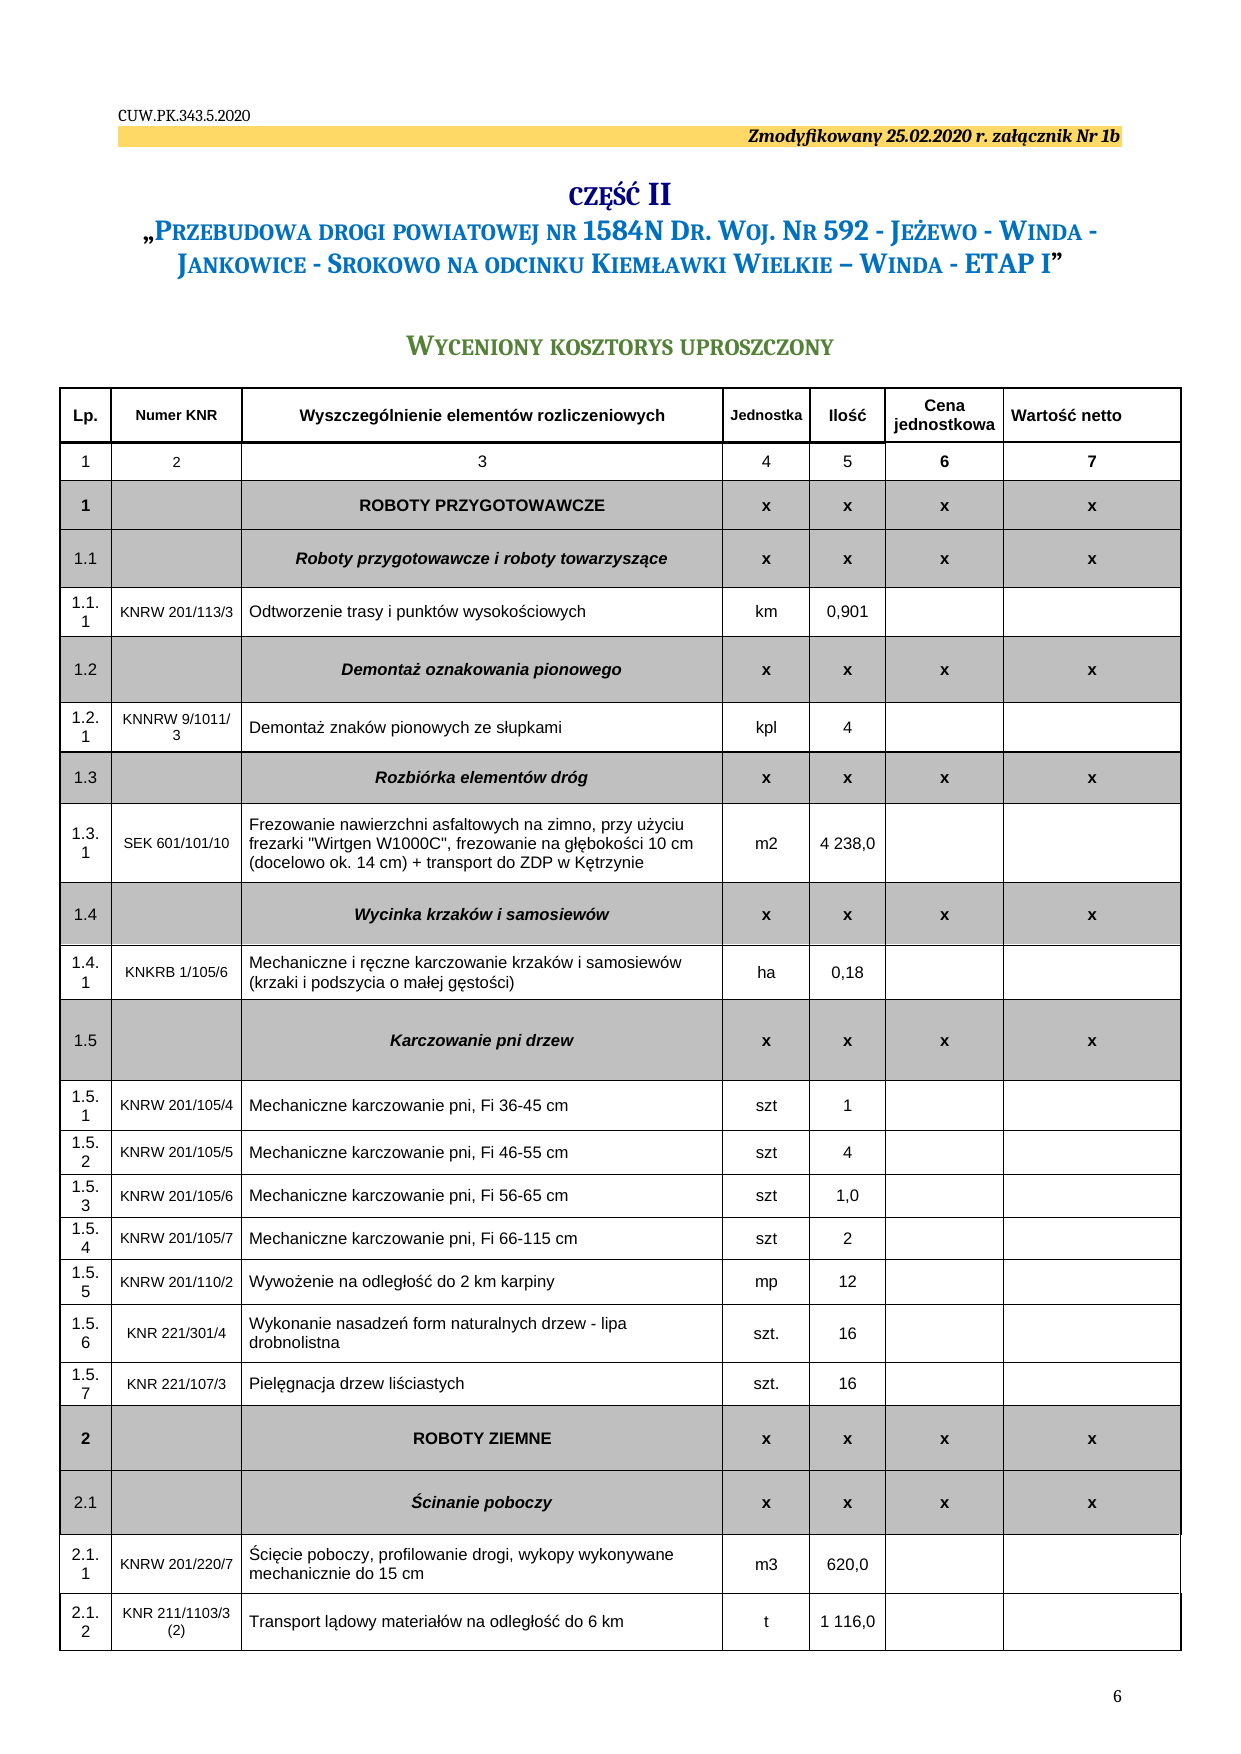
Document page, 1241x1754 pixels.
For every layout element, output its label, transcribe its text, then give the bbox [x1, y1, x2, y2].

table_cell x [886, 883, 1003, 944]
table_cell 1.5.4 [61, 1218, 111, 1259]
table_cell 4 [723, 444, 809, 480]
table_cell [886, 1594, 1003, 1650]
table_cell x [723, 637, 809, 702]
table_cell x [886, 530, 1003, 587]
table_cell 1.5.3 [61, 1175, 111, 1217]
table_cell 2 [810, 1218, 885, 1259]
text „Przebudowa drogi powiatowej nr 1584N Dr. Woj. Nr 592 - Jeżewo - Winda - Jankowice - Srokowo na odcinku Kiemławki Wielkie – Winda - ETAP I” [118, 214, 1122, 281]
table_cell 16 [810, 1305, 885, 1362]
table_cell 1.4 [61, 883, 111, 944]
table_cell Mechaniczne karczowanie pni, Fi 46-55 cm [242, 1131, 722, 1173]
table_cell [1004, 1305, 1180, 1362]
table_cell x [723, 753, 809, 803]
table_cell x [886, 481, 1003, 529]
table_cell [112, 530, 241, 587]
table_cell 0,18 [810, 946, 885, 999]
table_cell x [886, 1471, 1003, 1534]
table_cell x [810, 883, 885, 944]
table_cell szt [723, 1131, 809, 1173]
table_cell 1.2.1 [61, 703, 111, 751]
table_cell [1004, 1081, 1180, 1129]
text Zmodyfikowany 25.02.2020 r. załącznik Nr 1b [118, 126, 1122, 147]
table_cell KNKRB 1/105/6 [112, 946, 241, 999]
table_cell 2.1.1 [60, 1535, 111, 1592]
table_cell 1.3 [61, 753, 111, 803]
table_cell x [810, 1471, 885, 1534]
table_cell x [1004, 637, 1180, 702]
table_cell 5 [810, 444, 885, 480]
table_cell m2 [723, 804, 809, 882]
table_cell x [723, 883, 809, 944]
table_cell [1004, 1534, 1180, 1592]
table_cell SEK 601/101/10 [112, 804, 241, 882]
table_cell 1 116,0 [810, 1594, 885, 1650]
table_cell Mechaniczne karczowanie pni, Fi 56-65 cm [242, 1175, 722, 1217]
table_cell [1004, 1363, 1180, 1405]
table_cell szt. [723, 1305, 809, 1362]
table_cell [1004, 588, 1180, 636]
table_cell Mechaniczne i ręczne karczowanie krzaków i samosiewów (krzaki i podszycia o małej gęstości) [242, 946, 722, 999]
table_cell 1.5.2 [61, 1131, 111, 1173]
table_cell Karczowanie pni drzew [242, 1000, 722, 1080]
table_cell x [886, 1000, 1003, 1080]
table_cell [886, 1175, 1003, 1217]
table_cell mp [723, 1260, 809, 1303]
table_cell szt [723, 1081, 809, 1129]
table_cell 12 [810, 1260, 885, 1303]
table_cell KNRW 201/105/7 [112, 1218, 241, 1259]
table_cell 4 238,0 [810, 804, 885, 882]
table_cell 4 [810, 703, 885, 751]
table_cell x [723, 1406, 809, 1470]
table_cell Wykonanie nasadzeń form naturalnych drzew - lipa drobnolistna [242, 1305, 722, 1362]
table_cell 2 [61, 1406, 111, 1470]
table_cell Ścięcie poboczy, profilowanie drogi, wykopy wykonywane mechanicznie do 15 cm [242, 1535, 722, 1592]
table_cell 7 [1004, 443, 1180, 480]
table_cell Ścinanie poboczy [242, 1471, 722, 1534]
table_cell [886, 1260, 1003, 1303]
table_cell 1.5.1 [61, 1081, 111, 1129]
table_header Wartość netto [1004, 389, 1180, 441]
table_cell x [886, 1406, 1003, 1470]
table_cell x [1004, 883, 1180, 944]
table_cell x [810, 637, 885, 702]
table_cell [112, 1000, 241, 1080]
table_cell Wycinka krzaków i samosiewów [242, 883, 722, 944]
table_cell [112, 883, 241, 944]
text część II [118, 176, 1122, 214]
table_header Ilość [811, 389, 884, 441]
table_cell 6 [886, 443, 1003, 480]
table_cell 1.5.7 [61, 1363, 111, 1405]
table_cell Rozbiórka elementów dróg [242, 753, 722, 803]
table_cell KNRW 201/105/4 [112, 1081, 241, 1129]
table_cell [886, 1131, 1003, 1173]
table_cell x [723, 530, 809, 587]
table_cell ROBOTY ZIEMNE [242, 1406, 722, 1470]
table_cell 1 [61, 481, 111, 529]
table_cell KNRW 201/110/2 [112, 1260, 241, 1303]
table_cell x [1004, 481, 1180, 529]
table_cell KNR 221/107/3 [112, 1363, 241, 1405]
table_cell x [723, 481, 809, 529]
table_cell 1 [61, 444, 111, 480]
table_cell km [723, 588, 809, 636]
table_cell 1.1 [61, 530, 111, 587]
table_cell [1004, 1218, 1180, 1259]
table_cell [886, 946, 1003, 999]
table_cell x [886, 637, 1003, 702]
table_cell x [810, 1000, 885, 1080]
table_cell [886, 588, 1003, 636]
table_cell x [810, 753, 885, 803]
table_cell x [1004, 1406, 1180, 1470]
table_cell x [1004, 1000, 1180, 1080]
table_cell 2.1.2 [61, 1594, 111, 1650]
table_cell x [1004, 1471, 1180, 1534]
table_cell 1 [810, 1081, 885, 1129]
table_cell x [886, 753, 1003, 803]
table_cell 16 [810, 1363, 885, 1405]
table_cell ha [723, 946, 809, 999]
table_cell x [810, 481, 885, 529]
table_cell m3 [723, 1535, 809, 1592]
text CUW.PK.343.5.2020 [118, 106, 1122, 126]
table_cell x [723, 1471, 809, 1534]
table_cell 3 [242, 444, 722, 480]
table_cell [1004, 804, 1180, 882]
table_cell 2 [112, 444, 241, 480]
table_header Wyszczególnienie elementów rozliczeniowych [243, 389, 722, 441]
table_cell 1.4.1 [61, 946, 111, 999]
table_cell KNRW 201/105/6 [112, 1175, 241, 1217]
table_cell Mechaniczne karczowanie pni, Fi 66-115 cm [242, 1218, 722, 1259]
table_cell [886, 1535, 1003, 1592]
table_cell 2.1 [61, 1471, 111, 1534]
table_cell [112, 753, 241, 803]
table_cell KNRW 201/113/3 [112, 588, 241, 636]
table_cell [886, 1218, 1003, 1259]
table_header Cena jednostkowa [886, 389, 1003, 441]
table_header Jednostka [724, 389, 809, 441]
table_cell szt [723, 1218, 809, 1259]
table_cell 1,0 [810, 1175, 885, 1217]
table_cell Odtworzenie trasy i punktów wysokościowych [242, 588, 722, 636]
table_cell [886, 703, 1003, 751]
table_cell [1004, 1260, 1180, 1303]
table_cell [886, 1081, 1003, 1129]
table_cell kpl [723, 703, 809, 751]
table_cell x [810, 530, 885, 587]
table_cell Wywożenie na odległość do 2 km karpiny [242, 1260, 722, 1303]
table_cell 1.2 [61, 637, 111, 702]
table_cell KNRW 201/105/5 [112, 1131, 241, 1173]
table_cell Demontaż znaków pionowych ze słupkami [242, 703, 722, 751]
table_cell KNR 211/1103/3 (2) [112, 1594, 241, 1650]
table_cell Transport lądowy materiałów na odległość do 6 km [242, 1594, 722, 1650]
table_cell 1.5 [61, 1000, 111, 1080]
table_cell KNNRW 9/1011/3 [112, 703, 241, 751]
table_header Numer KNR [112, 389, 241, 441]
table_cell [1004, 703, 1180, 751]
table_cell 1.1.1 [61, 588, 111, 636]
table_cell Frezowanie nawierzchni asfaltowych na zimno, przy użyciu frezarki "Wirtgen W1000C", frezowanie na głębokości 10 cm (docelowo ok. 14 cm) + transport do ZDP w Kętrzynie [242, 804, 722, 882]
table_cell x [810, 1406, 885, 1470]
table_cell x [1004, 530, 1180, 587]
table_cell Mechaniczne karczowanie pni, Fi 36-45 cm [242, 1081, 722, 1129]
table_cell [112, 1471, 241, 1534]
table_cell ROBOTY PRZYGOTOWAWCZE [242, 481, 722, 529]
table_cell [1004, 1175, 1180, 1217]
table_cell [1004, 1593, 1180, 1650]
text Wyceniony kosztorys uproszczony [118, 329, 1122, 363]
table_cell [1004, 946, 1180, 999]
table_cell [112, 1406, 241, 1470]
table_cell x [1004, 753, 1180, 803]
table_cell 1.5.6 [61, 1305, 111, 1362]
table_cell [886, 1363, 1003, 1405]
table_header Lp. [61, 389, 110, 441]
table_cell KNR 221/301/4 [112, 1305, 241, 1362]
table_cell 1.3.1 [61, 804, 111, 882]
table_cell [112, 637, 241, 702]
table_cell [112, 481, 241, 529]
table_cell 4 [810, 1131, 885, 1173]
table_cell 1.5.5 [61, 1260, 111, 1303]
table_cell Demontaż oznakowania pionowego [242, 637, 722, 702]
table_cell [886, 1305, 1003, 1362]
table_cell t [723, 1594, 809, 1650]
table_cell 0,901 [810, 588, 885, 636]
table_cell 620,0 [810, 1535, 885, 1592]
table_cell szt. [723, 1363, 809, 1405]
table_cell [1004, 1131, 1180, 1173]
table_cell KNRW 201/220/7 [112, 1535, 241, 1592]
table_cell [886, 804, 1003, 882]
table_cell Pielęgnacja drzew liściastych [242, 1363, 722, 1405]
table_cell szt [723, 1175, 809, 1217]
table_cell Roboty przygotowawcze i roboty towarzyszące [242, 530, 722, 587]
table_cell x [723, 1000, 809, 1080]
